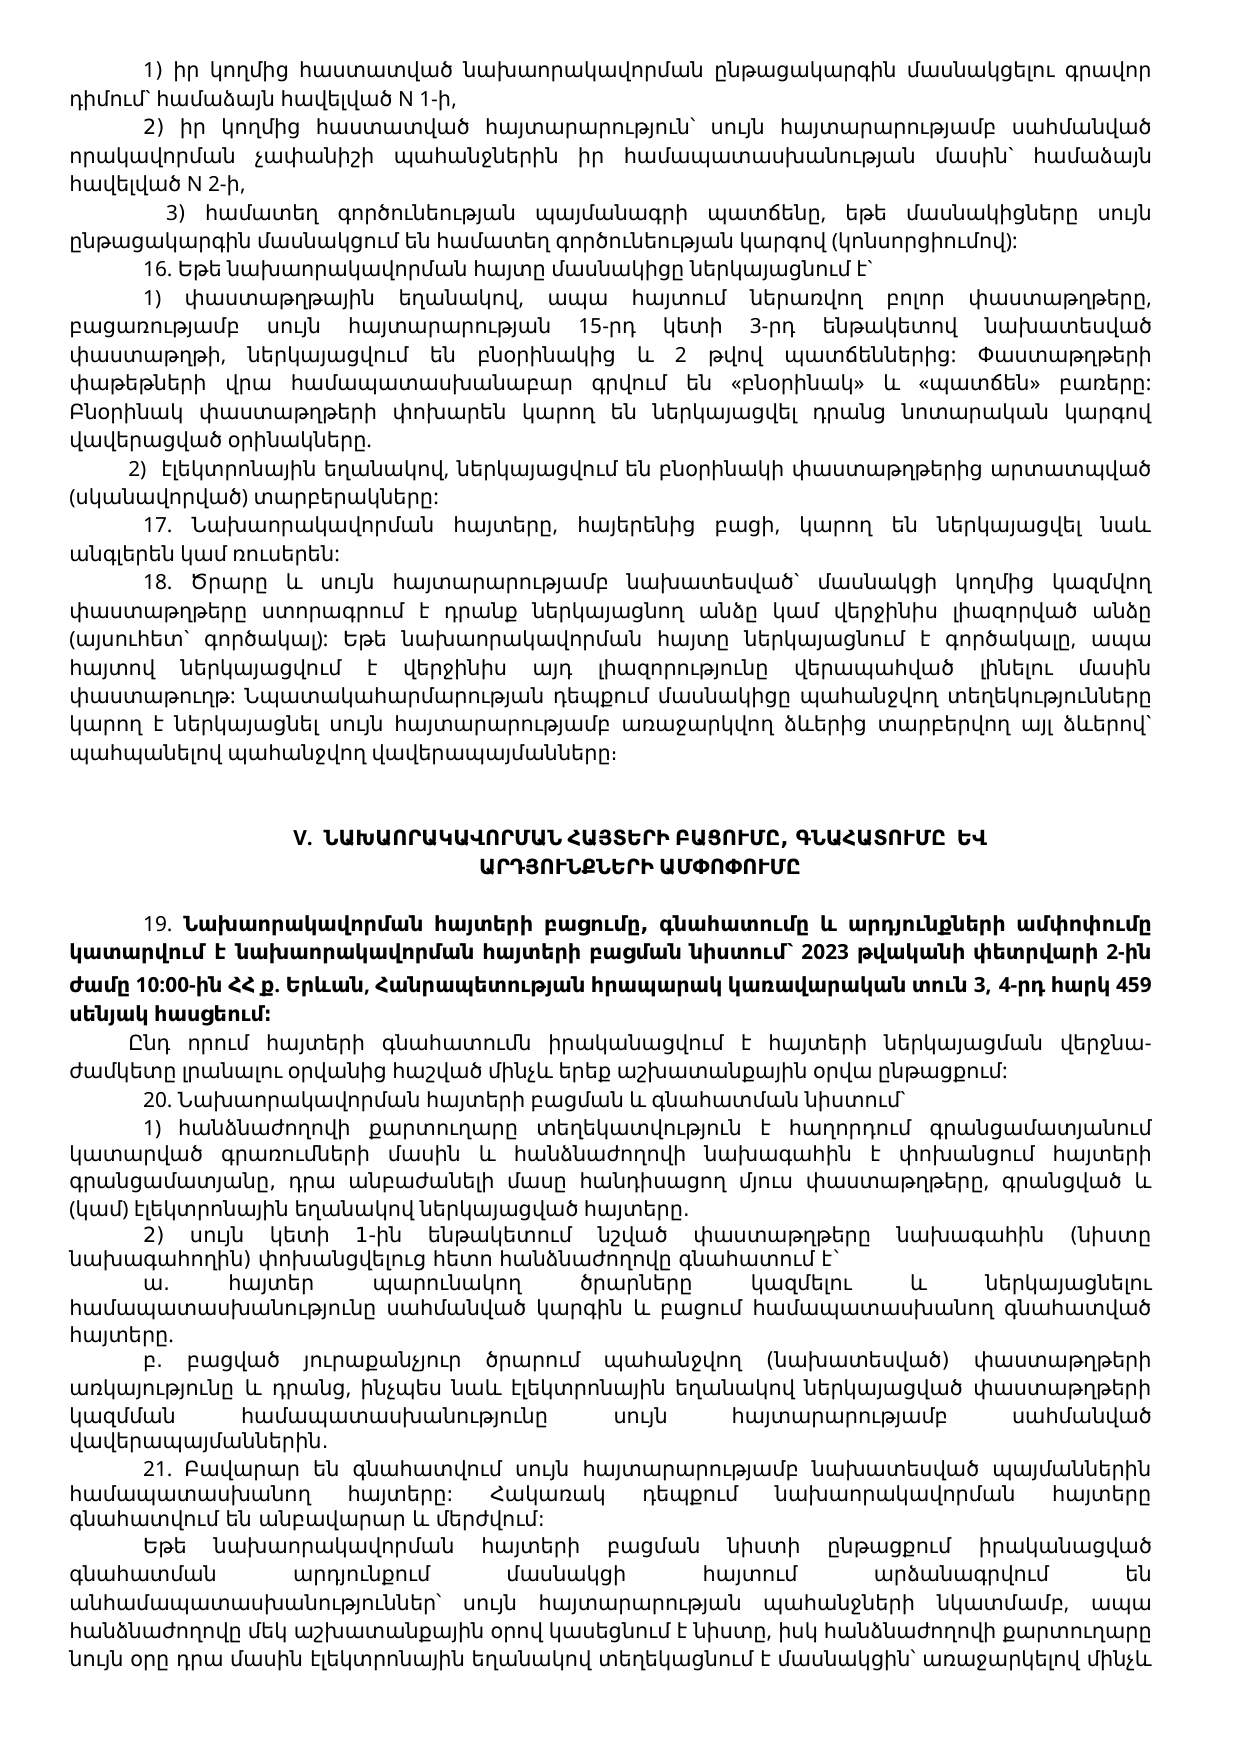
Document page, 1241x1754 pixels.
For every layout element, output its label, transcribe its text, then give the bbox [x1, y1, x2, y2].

text 21. Բավարար են գնահատվում սույն հայտարարությամբ նախատեսված պայմաններին համապատասխանող հայտերը: Հակառակ դեպքում նախաորակավորման հայտերը գնահատվում են անբավարար և մերժվում: [69, 1454, 1152, 1531]
text Ընդ որում հայտերի գնահատումն իրականացվում է հայտերի ներկայացման վերջնաժամկետը լրանալու օրվանից հաշված մինչև երեք աշխատանքային օրվա ընթացքում: [69, 1028, 1152, 1085]
text 3) համատեղ գործունեության պայմանագրի պատճենը, եթե մասնակիցները սույն ընթացակարգին մասնակցում են համատեղ գործունեության կարգով (կոնսորցիումով): [69, 198, 1152, 254]
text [69, 1531, 1152, 1673]
text ա. հայտեր պարունակող ծրարները կազմելու և ներկայացնելու համապատասխանությունը սահմանված կարգին և բացում համապատասխանող գնահատված հայտերը. [69, 1271, 1152, 1348]
text 2) էլեկտրոնային եղանակով, ներկայացվում են բնօրինակի փաստաթղթերից արտատպված (սկանավորված) տարբերակները: [69, 454, 1152, 511]
text 1) հանձնաժողովի քարտուղարը տեղեկատվություն է հաղորդում գրանցամատյանում կատարված գրառումների մասին և հանձնաժողովի նախագահին է փոխանցում հայտերի գրանցամատյանը, դրա անբաժանելի մասը հանդիսացող մյուս փաստաթղթերը, գրանցված և (կամ) էլեկտրոնային եղանակով ներկայացված հայտերը. [69, 1113, 1152, 1223]
text 2) սույն կետի 1-ին ենթակետում նշված փաստաթղթերը նախագահին (նիստը նախագահողին) փոխանցվելուց հետո հանձնաժողովը գնահատում է` [69, 1223, 1152, 1271]
text 17. Նախաորակավորման հայտերը, հայերենից բացի, կարող են ներկայացվել նաև անգլերեն կամ ռուսերեն: [69, 511, 1152, 567]
text 19. Նախաորակավորման հայտերի բացումը, գնահատումը և արդյունքների ամփոփումը կատարվում է նախաորակավորման հայտերի բացման նիստում` 2023 թվականի փետրվարի 2-ին ժամը 10:00-ին ՀՀ ք. Երևան, Հանրապետության հրապարակ կառավարական տուն 3, 4-րդ հարկ 459 սենյակ հասցեում։ [69, 909, 1152, 1028]
text 16. Եթե նախաորակավորման հայտը մասնակիցը ներկայացնում է` [69, 254, 1152, 283]
text 1) իր կողմից հաստատված նախաորակավորման ընթացակարգին մասնակցելու գրավոր դիմում` համաձայն հավելված N 1-ի, [69, 56, 1152, 112]
text 1) փաստաթղթային եղանակով, ապա հայտում ներառվող բոլոր փաստաթղթերը, բացառությամբ սույն հայտարարության 15-րդ կետի 3-րդ ենթակետով նախատեսված փաստաթղթի, ներկայացվում են բնօրինակից և 2 թվով պատճեններից: Փաստաթղթերի փաթեթների վրա համապատասխանաբար գրվում են «բնօրինակ» և «պատճեն» բառերը: Բնօրինակ փաստաթղթերի փոխարեն կարող են ներկայացվել դրանց նոտարական կարգով վավերացված օրինակները. [69, 283, 1152, 454]
text 20. Նախաորակավորման հայտերի բացման և գնահատման նիստում` [69, 1085, 1152, 1113]
text բ. բացված յուրաքանչյուր ծրարում պահանջվող (նախատեսված) փաստաթղթերի առկայությունը և դրանց, ինչպես նաև էլեկտրոնային եղանակով ներկայացված փաստաթղթերի կազմման համապատասխանությունը սույն հայտարարությամբ սահմանված վավերապայմաններին. [69, 1348, 1152, 1454]
text ԱՐԴՅՈՒՆՔՆԵՐԻ ԱՄՓՈՓՈՒՄԸ [69, 852, 1152, 880]
text 2) իր կողմից հաստատված հայտարարություն՝ սույն հայտարարությամբ սահմանված որակավորման չափանիշի պահանջներին իր համապատասխանության մասին` համաձայն հավելված N 2-ի, [69, 112, 1152, 198]
text V. ՆԱԽԱՈՐԱԿԱՎՈՐՄԱՆ ՀԱՅՏԵՐԻ ԲԱՑՈՒՄԸ, ԳՆԱՀԱՏՈՒՄԸ ԵՎ [69, 823, 1152, 852]
text 18. Ծրարը և սույն հայտարարությամբ նախատեսված` մասնակցի կողմից կազմվող փաստաթղթերը ստորագրում է դրանք ներկայացնող անձը կամ վերջինիս լիազորված անձը (այսուհետ` գործակալ): Եթե նախաորակավորման հայտը ներկայացնում է գործակալը, ապա հայտով ներկայացվում է վերջինիս այդ լիազորությունը վերապահված լինելու մասին փաստաթուղթ: Նպատակահարմարության դեպքում մասնակիցը պահանջվող տեղեկությունները կարող է ներկայացնել սույն հայտարարությամբ առաջարկվող ձևերից տարբերվող այլ ձևերով` պահպանելով պահանջվող վավերապայմանները։ [69, 567, 1152, 766]
